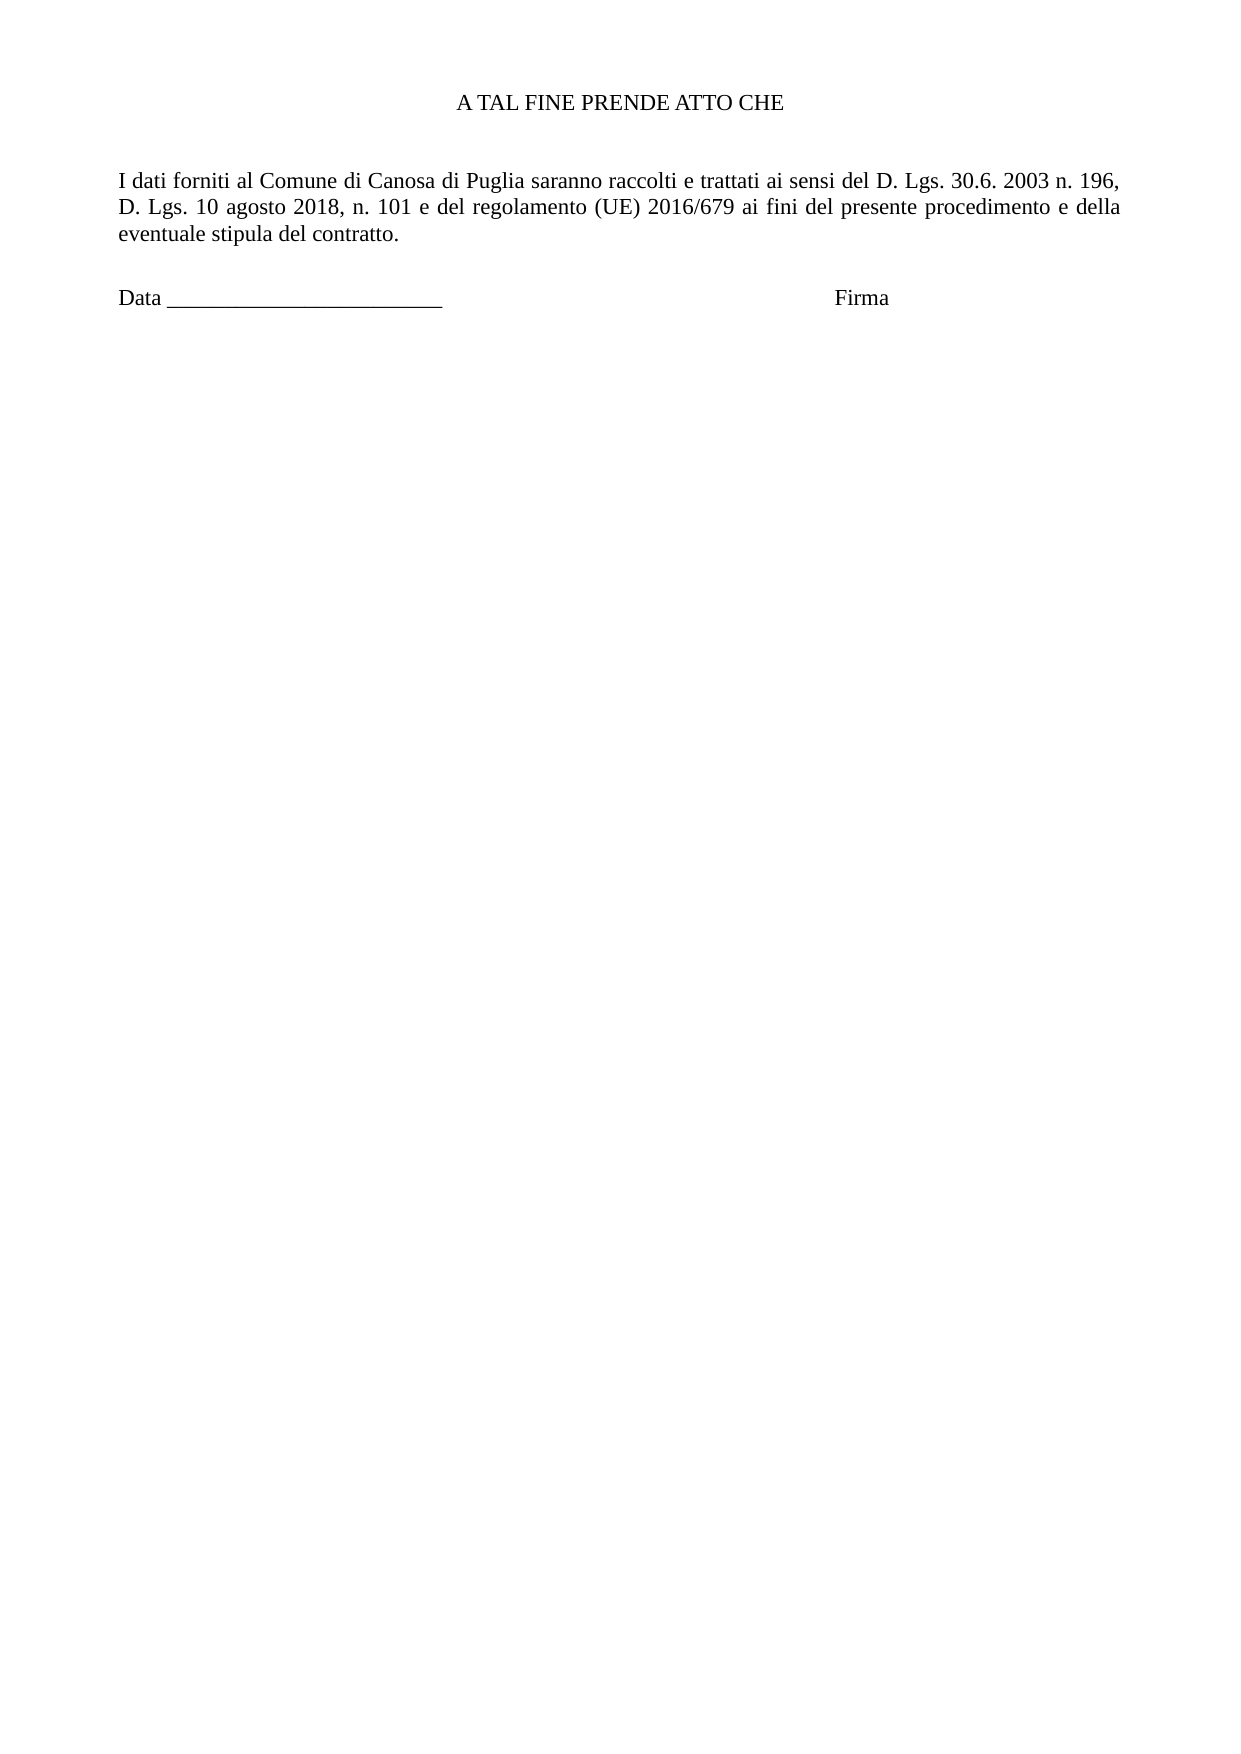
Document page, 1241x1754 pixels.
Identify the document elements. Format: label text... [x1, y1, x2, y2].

text I dati forniti al Comune di Canosa di Puglia saranno raccolti e trattati ai sensi del D. Lgs. 30.6. 2003 n. 196, D. Lgs. 10 agosto 2018, n. 101 e del regolamento (UE) 2016/679 ai fini del presente procedimento e della eventuale stipula del contratto. [118, 167, 1122, 246]
text Data ________________________ Firma [118, 284, 1122, 311]
text A TAL FINE PRENDE ATTO CHE [118, 88, 1122, 115]
